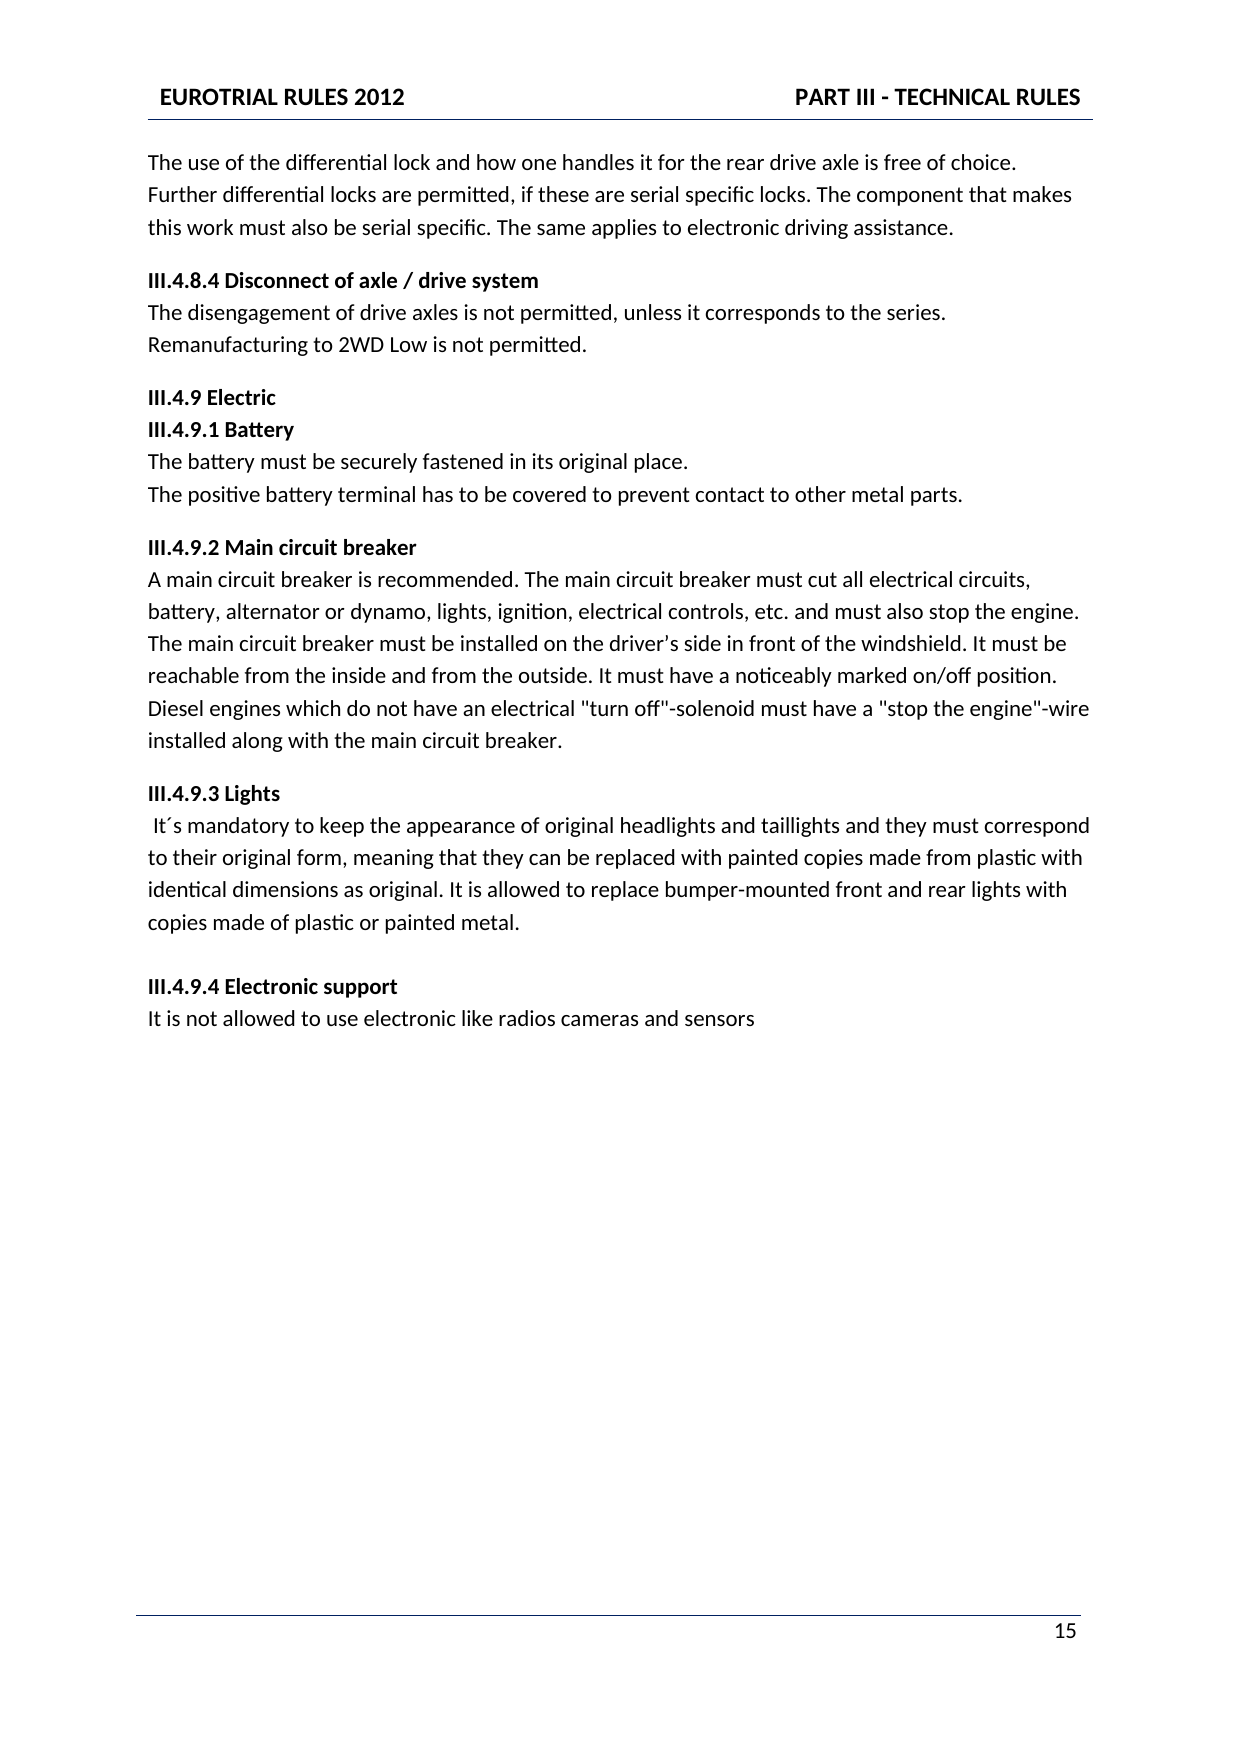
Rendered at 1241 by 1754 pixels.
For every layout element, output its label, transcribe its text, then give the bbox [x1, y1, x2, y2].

text The battery must be securely fastened in its original place. The positive battery terminal has to be covered to prevent contact to other metal parts. [148, 447, 1093, 508]
list Electric [148, 383, 1093, 411]
list Disconnect of axle / drive system [148, 266, 1093, 294]
text It is not allowed to use electronic like radios cameras and sensors [148, 1004, 1093, 1032]
text The use of the differential lock and how one handles it for the rear drive axle is free of choice. Further differential locks are permitted, if these are serial specific locks. The component that makes this work must also be serial specific. The same applies to electronic driving assistance. [148, 148, 1093, 241]
list Battery [148, 415, 1093, 443]
list Electronic support [148, 972, 1093, 1000]
text A main circuit breaker is recommended. The main circuit breaker must cut all electrical circuits, battery, alternator or dynamo, lights, ignition, electrical controls, etc. and must also stop the engine. The main circuit breaker must be installed on the driver’s side in front of the windshield. It must be reachable from the inside and from the outside. It must have a noticeably marked on/off position. Diesel engines which do not have an electrical "turn off"-solenoid must have a "stop the engine"-wire installed along with the main circuit breaker. [148, 565, 1093, 754]
list Lights It´s mandatory to keep the appearance of original headlights and taillights and they must correspond to their original form, meaning that they can be replaced with painted copies made from plastic with identical dimensions as original. It is allowed to replace bumper-mounted front and rear lights with copies made of plastic or painted metal. [148, 779, 1093, 968]
text The disengagement of drive axles is not permitted, unless it corresponds to the series. Remanufacturing to 2WD Low is not permitted. [148, 298, 1093, 358]
list Main circuit breaker [148, 533, 1093, 561]
